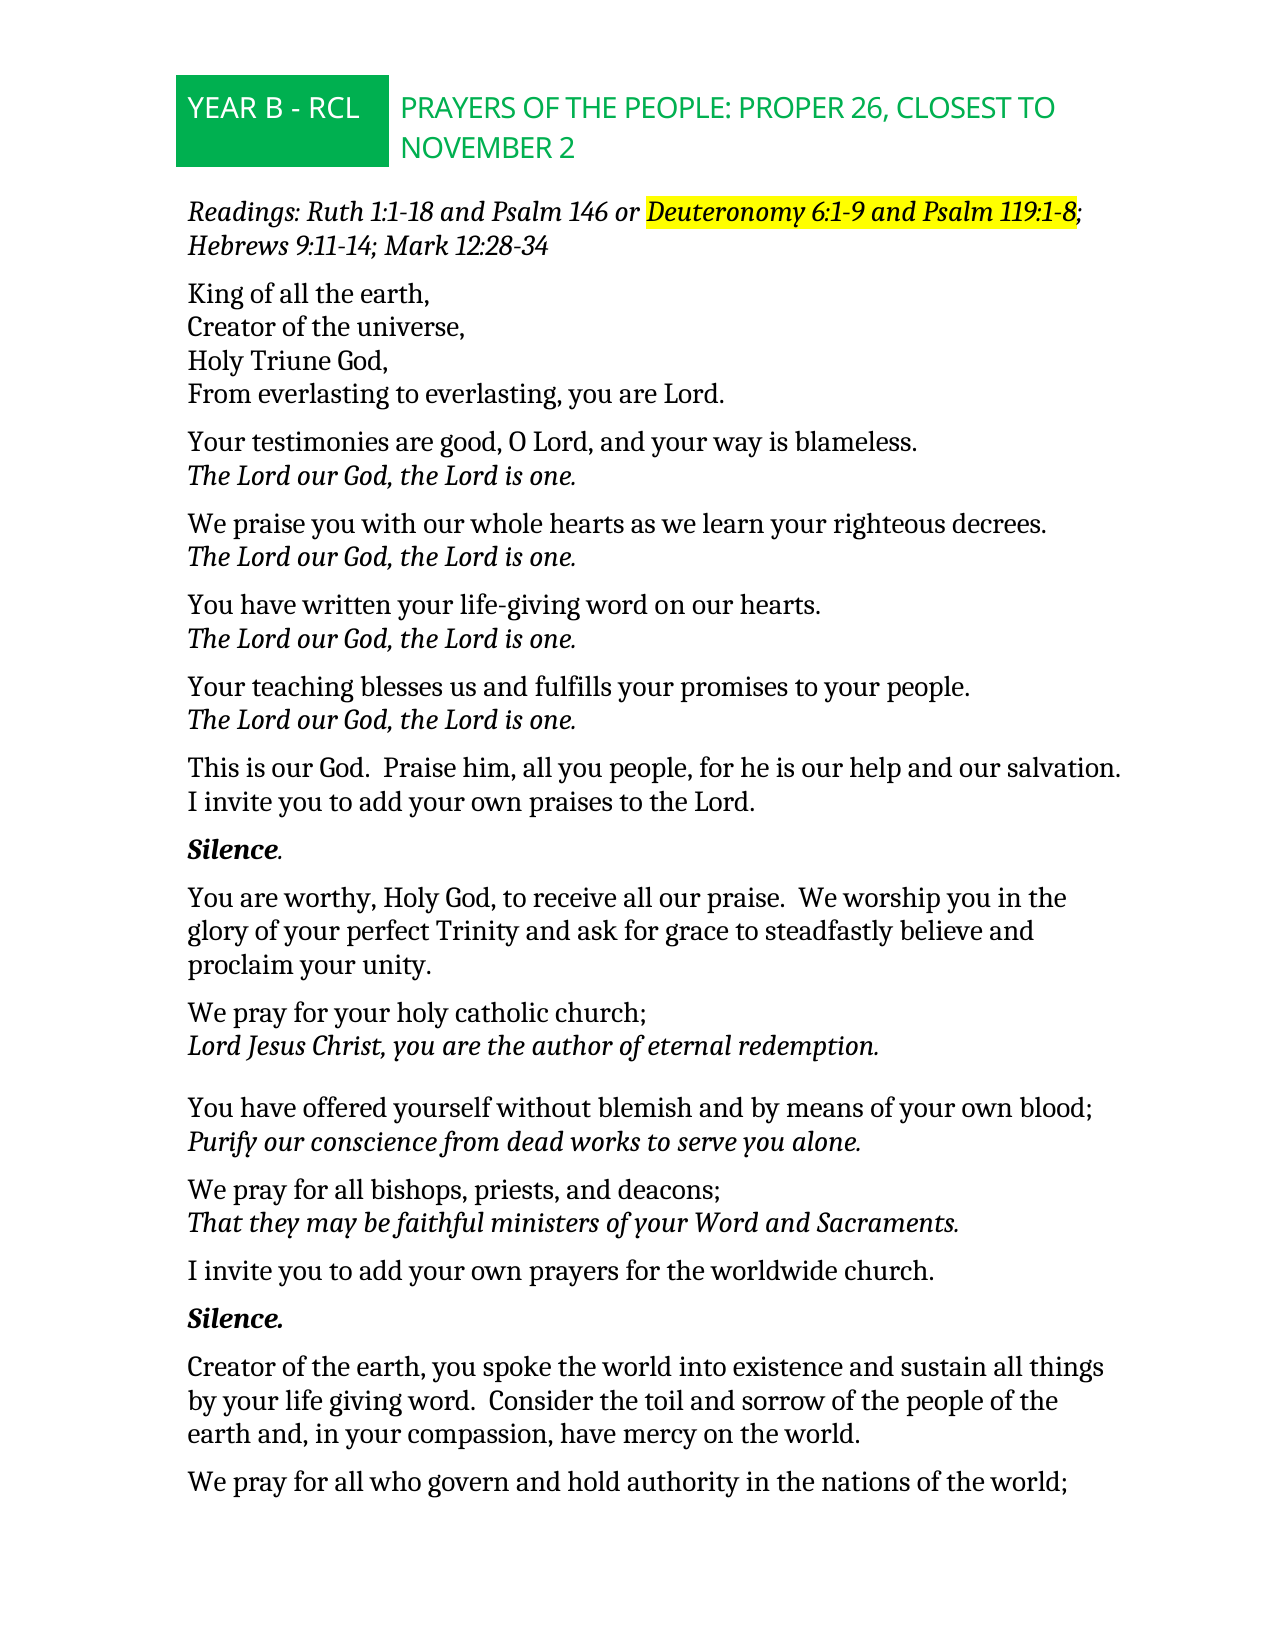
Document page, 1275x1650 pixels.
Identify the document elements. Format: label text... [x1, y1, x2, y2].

text We praise you with our whole hearts as we learn your righteous decrees. [187, 507, 1125, 541]
text King of all the earth, [187, 277, 1125, 311]
text Holy Triune God, [187, 344, 1125, 378]
text Creator of the universe, [187, 311, 1125, 344]
text Silence. [187, 833, 1125, 866]
text Purify our conscience from dead works to serve you alone. [187, 1125, 1125, 1159]
text Readings: Ruth 1:1-18 and Psalm 146 or Deuteronomy 6:1-9 and Psalm 119:1-8; Hebrews 9:11-14; Mark 12:28-34 [187, 196, 1125, 263]
text This is our God. Praise him, all you people, for he is our help and our salvation. I invite you to add your own praises to the Lord. [187, 751, 1125, 818]
text Your testimonies are good, O Lord, and your way is blameless. [187, 426, 1125, 459]
text You have written your life-giving word on our hearts. [187, 588, 1125, 622]
text Silence. [187, 1302, 1125, 1336]
text The Lord our God, the Lord is one. [187, 703, 1125, 737]
text We pray for all bishops, priests, and deacons; [187, 1173, 1125, 1207]
text The Lord our God, the Lord is one. [187, 622, 1125, 656]
text You have offered yourself without blemish and by means of your own blood; [187, 1092, 1125, 1125]
text Your teaching blesses us and fulfills your promises to your people. [187, 670, 1125, 703]
text The Lord our God, the Lord is one. [187, 459, 1125, 493]
text The Lord our God, the Lord is one. [187, 541, 1125, 574]
text You are worthy, Holy God, to receive all our praise. We worship you in the glory of your perfect Trinity and ask for grace to steadfastly believe and proclaim your unity. [187, 881, 1125, 981]
text We pray for all who govern and hold authority in the nations of the world; [187, 1465, 1125, 1499]
text From everlasting to everlasting, you are Lord. [187, 378, 1125, 411]
text That they may be faithful ministers of your Word and Sacraments. [187, 1207, 1125, 1240]
text We pray for your holy catholic church; [187, 996, 1125, 1029]
text Lord Jesus Christ, you are the author of eternal redemption. [187, 1029, 1125, 1063]
text I invite you to add your own prayers for the worldwide church. [187, 1254, 1125, 1288]
text Creator of the earth, you spoke the world into existence and sustain all things by your life giving word. Consider the toil and sorrow of the people of the earth and, in your compassion, have mercy on the world. [187, 1350, 1125, 1451]
